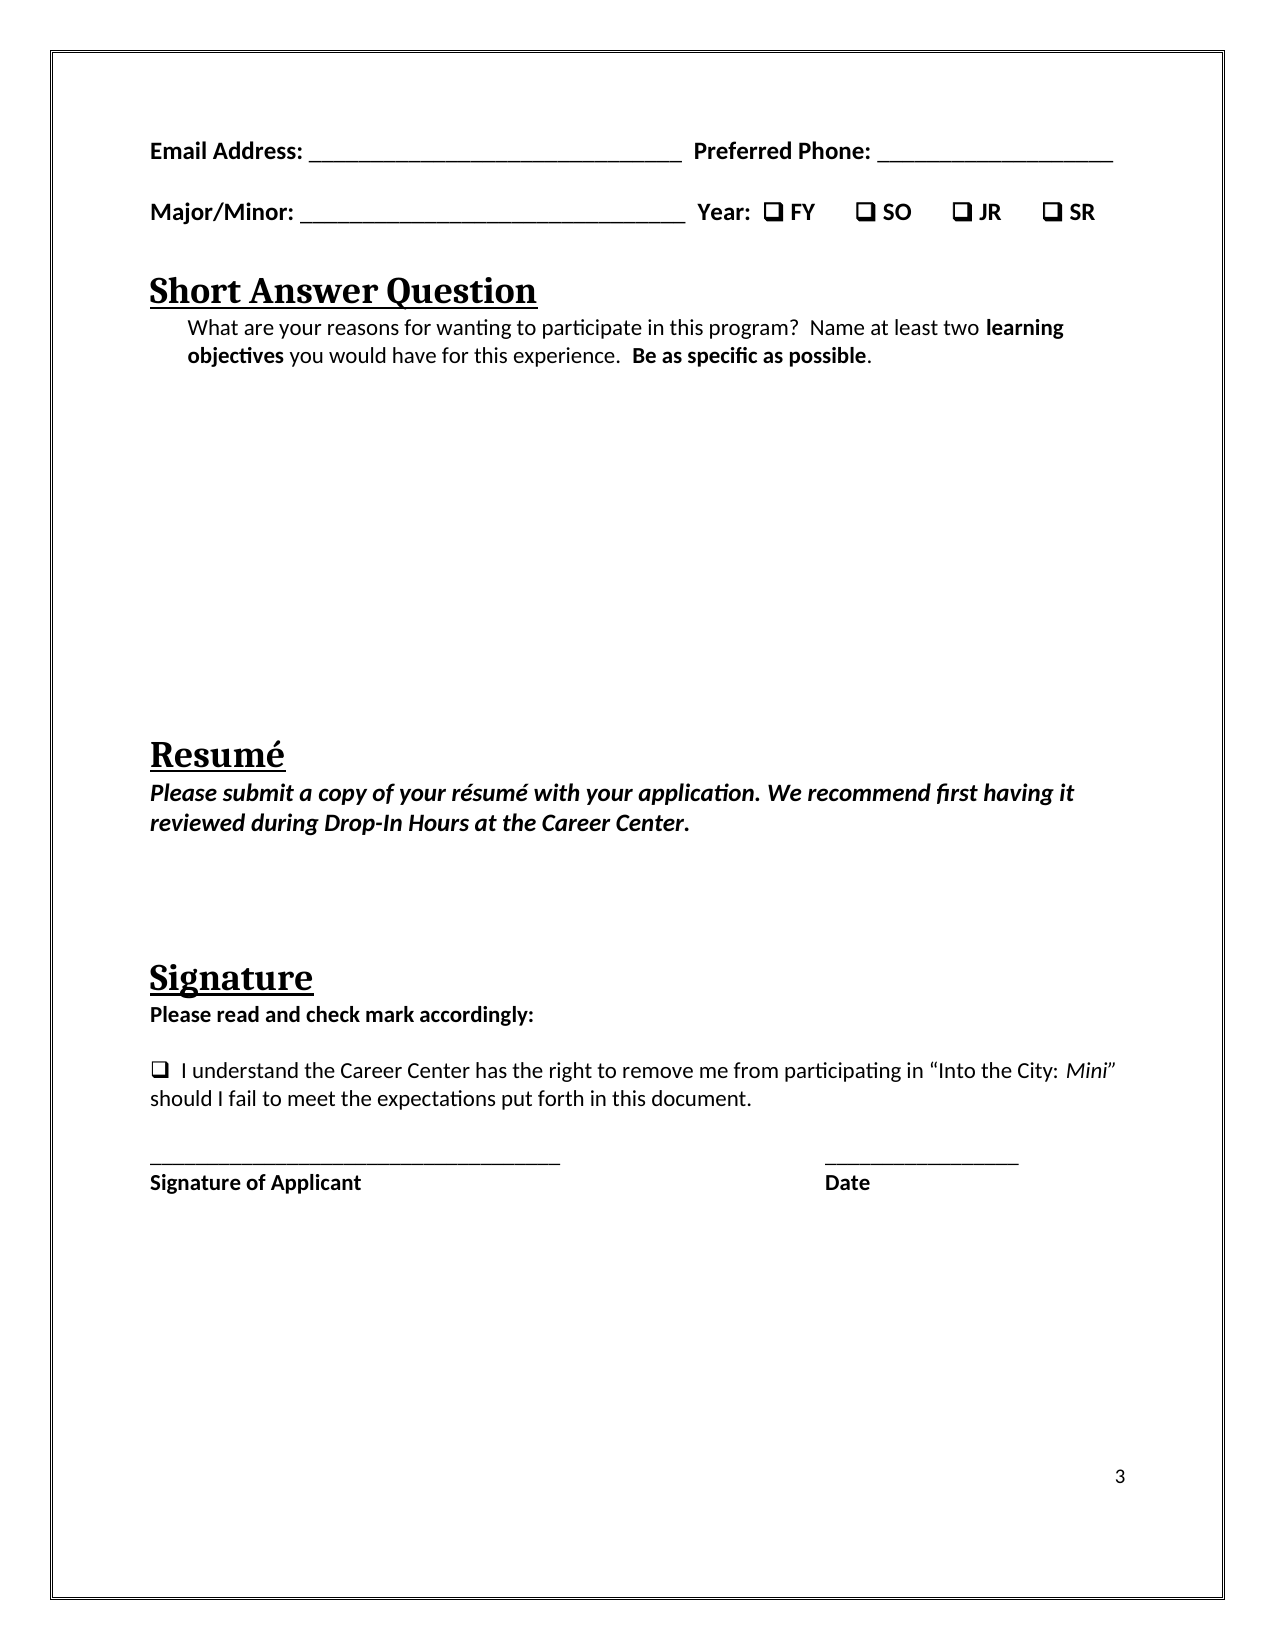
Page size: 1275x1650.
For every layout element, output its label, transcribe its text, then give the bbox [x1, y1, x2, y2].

text Major/Minor: _______________________________ Year: FY SO JR SR [150, 197, 1125, 227]
text Please read and check mark accordingly: [150, 1000, 1125, 1028]
text ____________________________________ _________________ [150, 1140, 1125, 1168]
text I understand the Career Center has the right to remove me from participating in “Into the City: Mini” should I fail to meet the expectations put forth in this document. [150, 1056, 1125, 1112]
text What are your reasons for wanting to participate in this program? Name at least two learning objectives you would have for this experience. Be as specific as possible. [187, 313, 1125, 369]
subtitle Signature [150, 957, 1125, 1000]
text Email Address: ______________________________ Preferred Phone: ___________________ [150, 136, 1125, 166]
subtitle Resumé [150, 734, 1125, 777]
subtitle Short Answer Question [150, 227, 1125, 313]
text Signature of Applicant Date [150, 1168, 1125, 1196]
text Please submit a copy of your résumé with your application. We recommend first having it reviewed during Drop-In Hours at the Career Center. [150, 777, 1125, 838]
